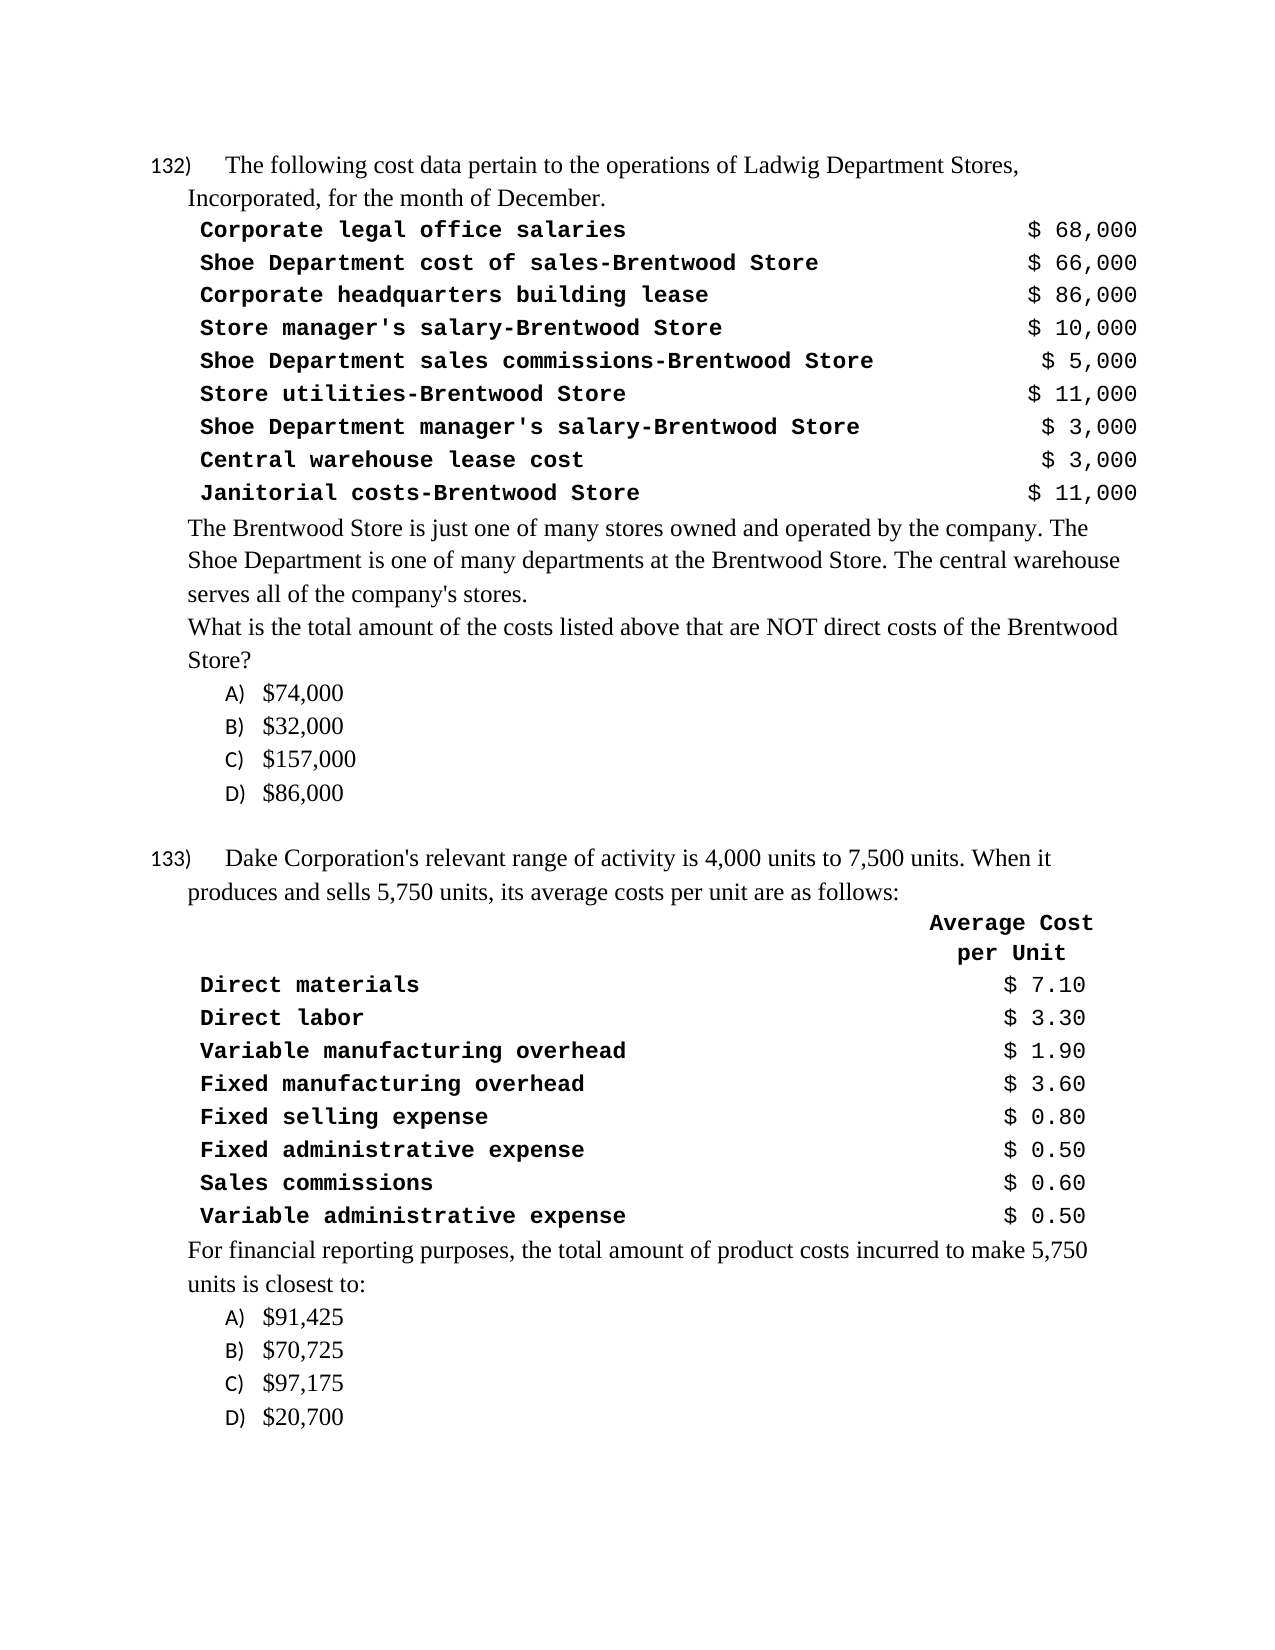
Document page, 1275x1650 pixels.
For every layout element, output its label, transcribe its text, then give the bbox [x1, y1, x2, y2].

list $70,725 [225, 1335, 1125, 1364]
list The following cost data pertain to the operations of Ladwig Department Stores, Incorporated, for the month of December. [150, 150, 1125, 212]
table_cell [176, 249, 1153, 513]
text For financial reporting purposes, the total amount of product costs incurred to make 5,750 units is closest to: [187, 1236, 1125, 1297]
list Dake Corporation's relevant range of activity is 4,000 units to 7,500 units. When it produces and sells 5,750 units, its average costs per unit are as follows: [150, 843, 1125, 905]
list $157,000 [225, 744, 1125, 773]
list $91,425 [225, 1302, 1125, 1331]
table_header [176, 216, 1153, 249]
list $32,000 [225, 711, 1125, 740]
list $86,000 [225, 778, 1125, 807]
list $20,700 [225, 1402, 1125, 1431]
list $74,000 [225, 678, 1125, 707]
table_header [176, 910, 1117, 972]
text The Brentwood Store is just one of many stores owned and operated by the company. The Shoe Department is one of many departments at the Brentwood Store. The central warehouse serves all of the company's stores. What is the total amount of the costs listed above that are NOT direct costs of the Brentwood Store? [187, 513, 1125, 673]
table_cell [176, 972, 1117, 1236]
list $97,175 [225, 1368, 1125, 1397]
